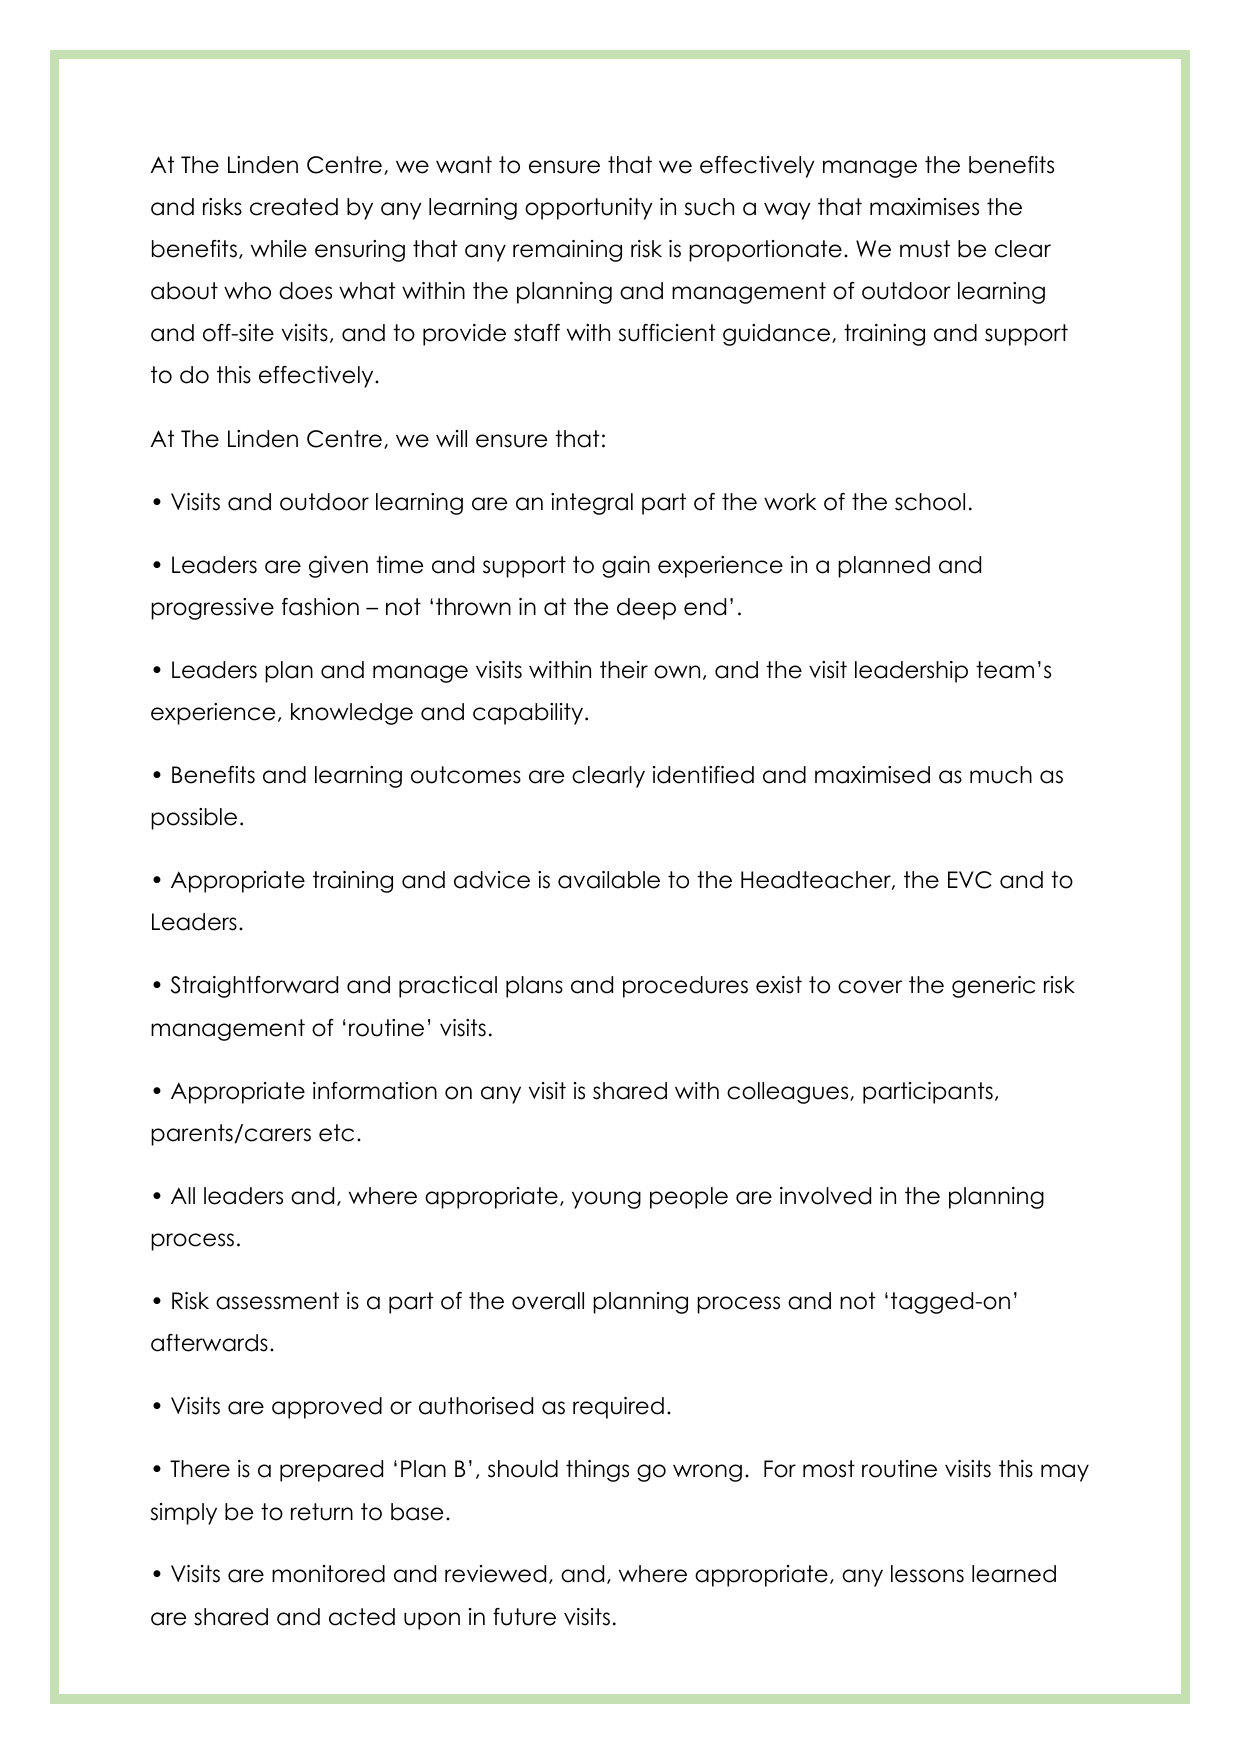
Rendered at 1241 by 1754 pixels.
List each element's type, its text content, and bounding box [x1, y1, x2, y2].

text • Benefits and learning outcomes are clearly identified and maximised as much as possible. [150, 760, 1090, 831]
text • Leaders are given time and support to gain experience in a planned and progressive fashion – not ‘thrown in at the deep end’. [150, 550, 1090, 620]
text • Appropriate information on any visit is shared with colleagues, participants, parents/carers etc. [150, 1076, 1090, 1146]
text • Straightforward and practical plans and procedures exist to cover the generic risk management of ‘routine’ visits. [150, 971, 1090, 1041]
text At The Linden Centre, we want to ensure that we effectively manage the benefits and risks created by any learning opportunity in such a way that maximises the benefits, while ensuring that any remaining risk is proportionate. We must be clear about who does what within the planning and management of outdoor learning and off-site visits, and to provide staff with sufficient guidance, training and support to do this effectively. [150, 150, 1090, 389]
text • Visits and outdoor learning are an integral part of the work of the school. [150, 487, 1090, 515]
text • All leaders and, where appropriate, young people are involved in the planning process. [150, 1181, 1090, 1252]
text • Leaders plan and manage visits within their own, and the visit leadership team’s experience, knowledge and capability. [150, 655, 1090, 726]
text • Appropriate training and advice is available to the Headteacher, the EVC and to Leaders. [150, 866, 1090, 936]
text • There is a prepared ‘Plan B’, should things go wrong. For most routine visits this may simply be to return to base. [150, 1455, 1090, 1525]
text • Risk assessment is a part of the overall planning process and not ‘tagged-on’ afterwards. [150, 1286, 1090, 1357]
text At The Linden Centre, we will ensure that: [150, 424, 1090, 452]
text • Visits are approved or authorised as required. [150, 1392, 1090, 1420]
text • Visits are monitored and reviewed, and, where appropriate, any lessons learned are shared and acted upon in future visits. [150, 1560, 1090, 1630]
